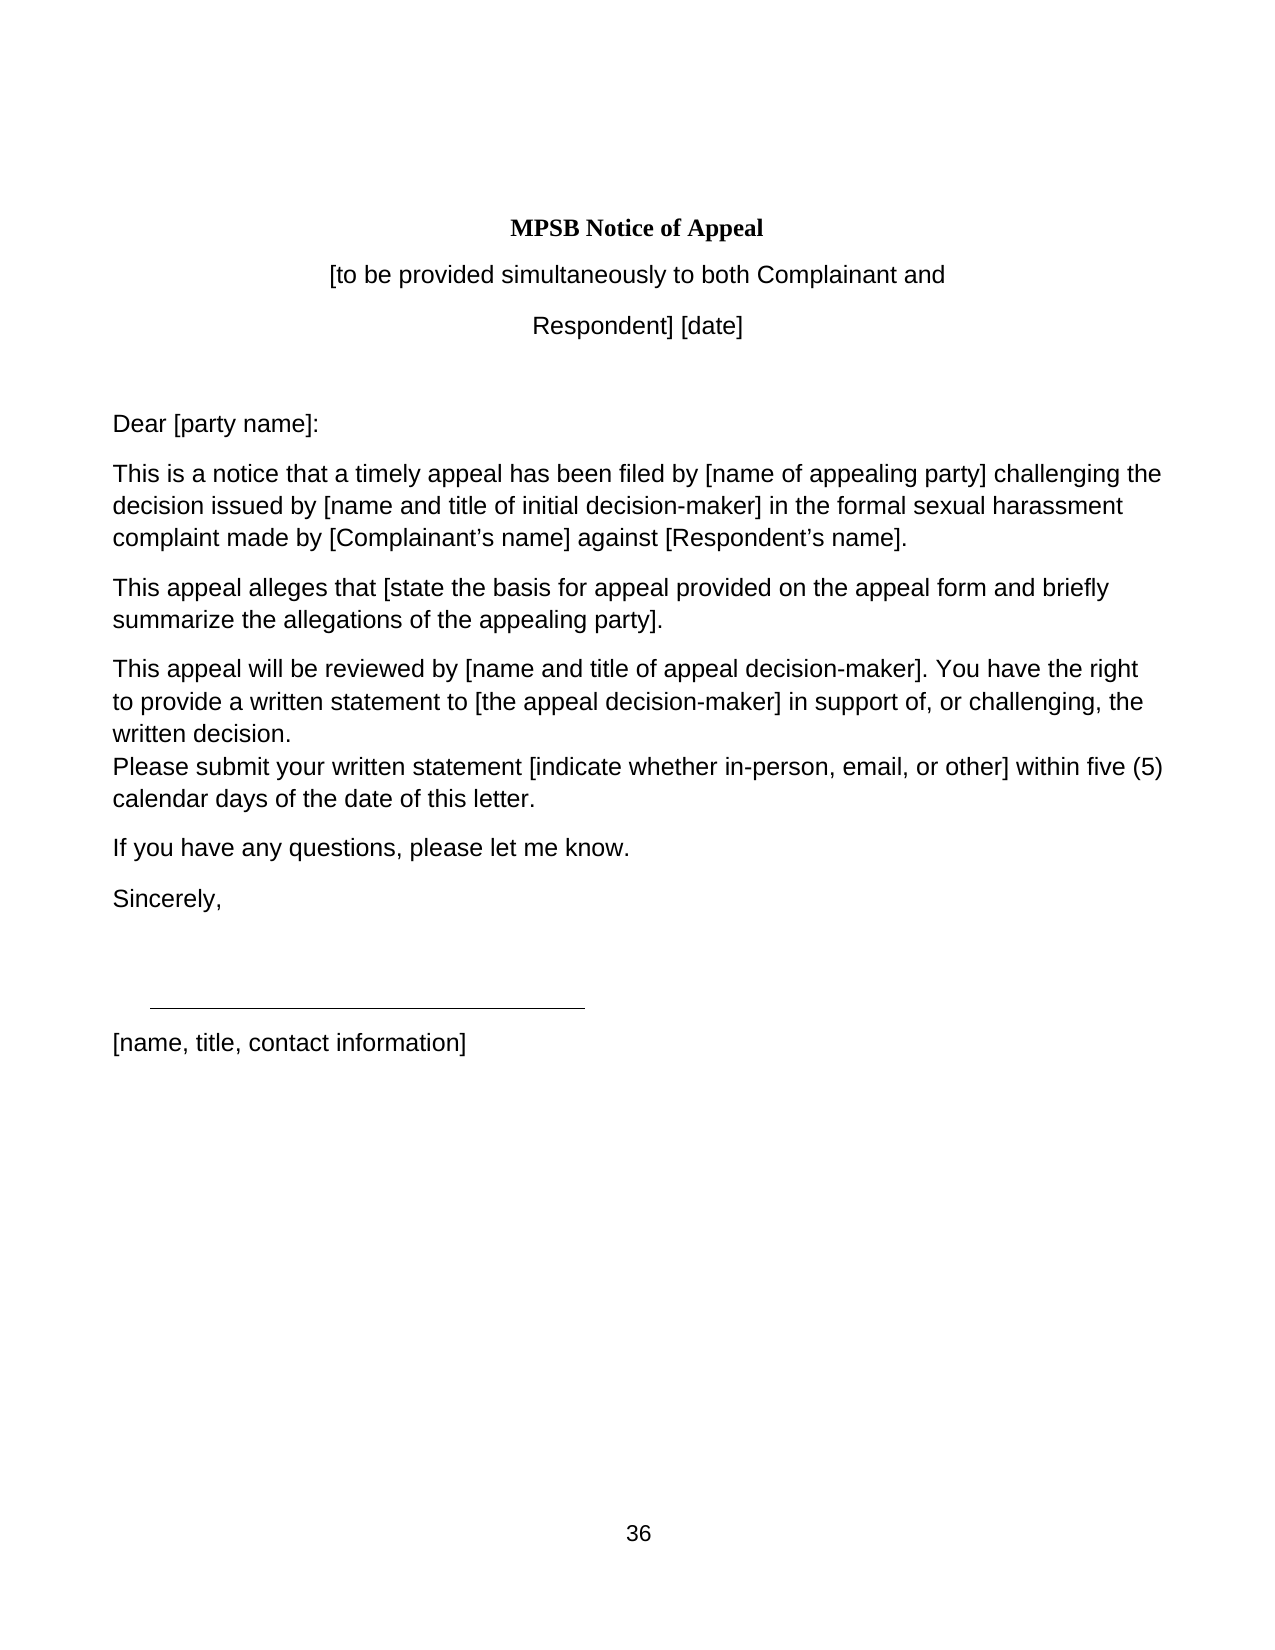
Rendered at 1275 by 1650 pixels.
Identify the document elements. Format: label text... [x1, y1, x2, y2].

text This appeal will be reviewed by [name and title of appeal decision-maker]. You have the right to provide a written statement to [the appeal decision-maker] in support of, or challenging, the written decision. [112, 654, 1154, 748]
text Dear [party name]: [112, 409, 1175, 438]
text [to be provided simultaneously to both Complainant and Respondent] [date] [262, 260, 1013, 340]
text If you have any questions, please let me know. Sincerely, [112, 833, 707, 913]
text [name, title, contact information] [112, 1028, 1175, 1056]
subtitle MPSB Notice of Appeal [261, 213, 1013, 242]
text Please submit your written statement [indicate whether in-person, email, or other] within five (5) calendar days of the date of this letter. [112, 752, 1175, 813]
text This is a notice that a timely appeal has been filed by [name of appealing party] challenging the decision issued by [name and title of initial decision-maker] in the formal sexual harassment complaint made by [Complainant’s name] against [Respondent’s name]. [112, 458, 1175, 552]
text This appeal alleges that [state the basis for appeal provided on the appeal form and briefly summarize the allegations of the appealing party]. [112, 573, 1175, 634]
